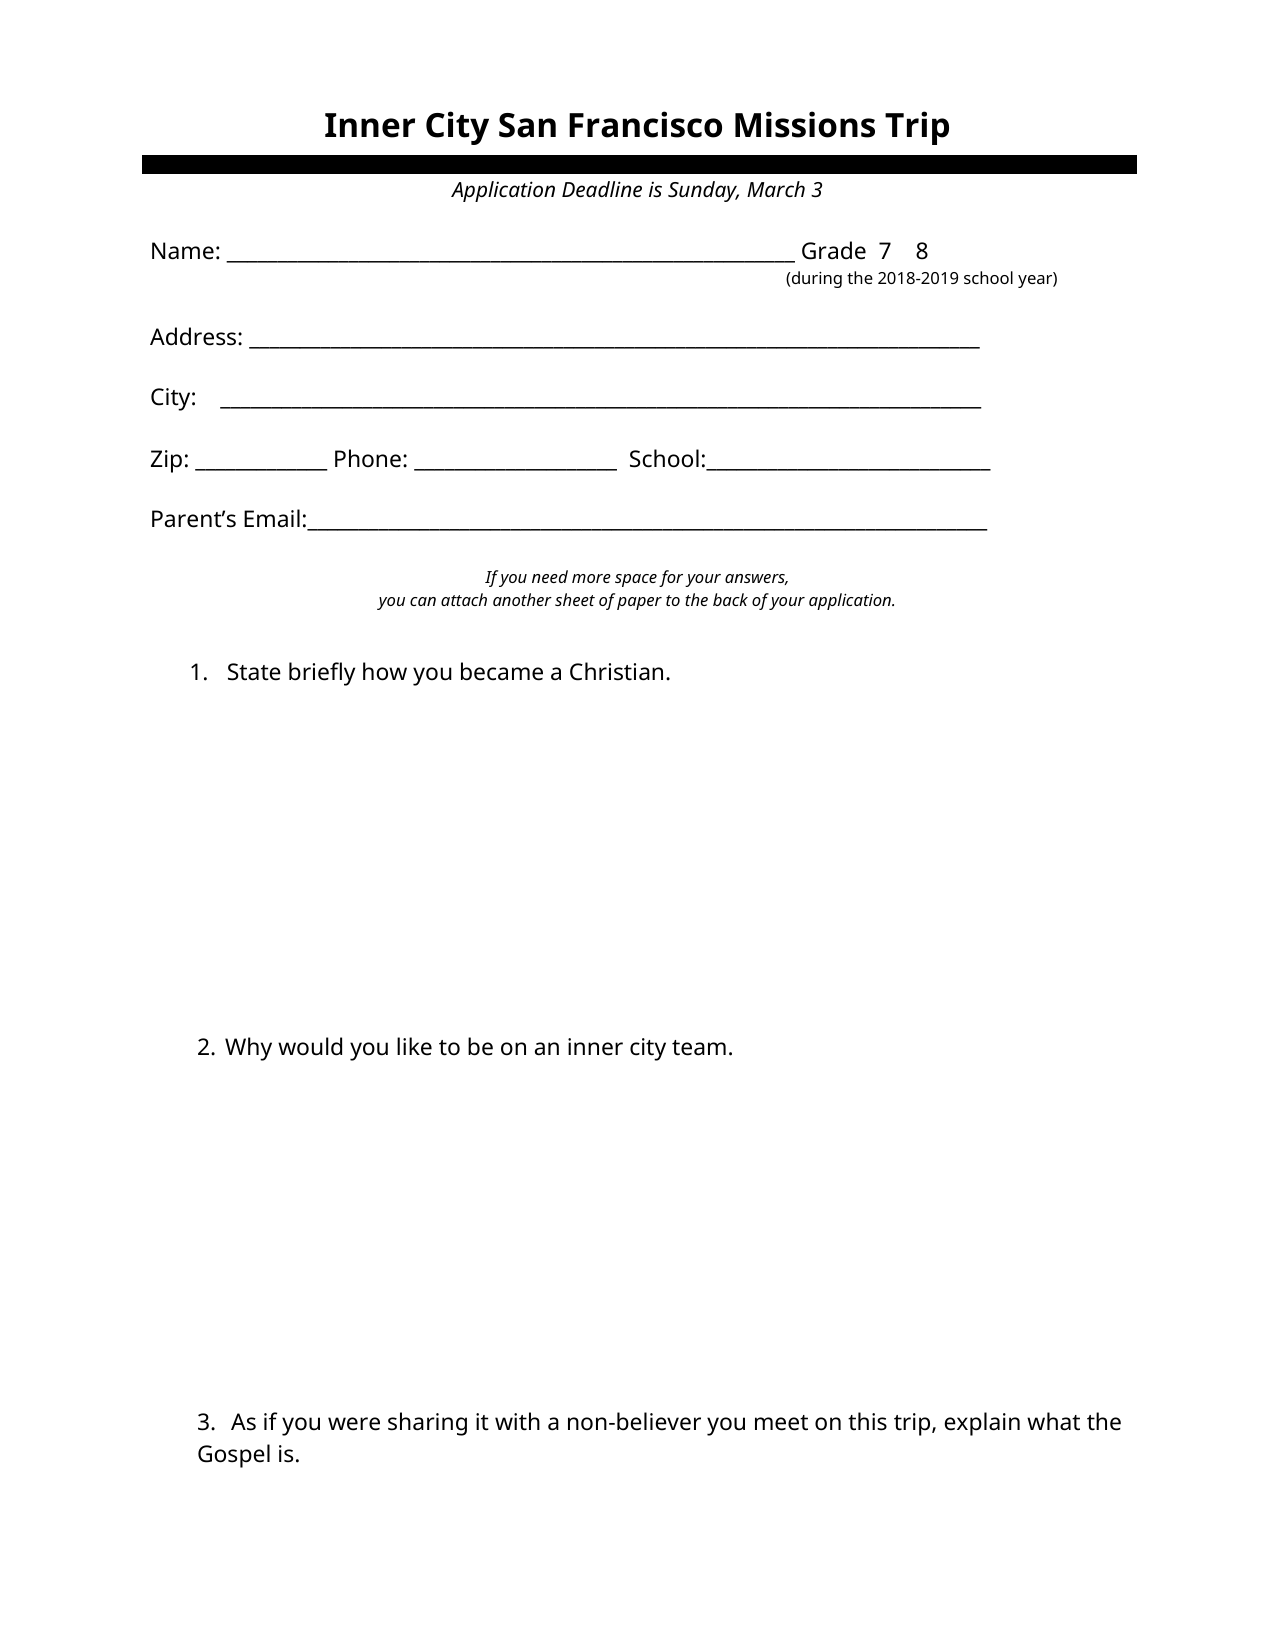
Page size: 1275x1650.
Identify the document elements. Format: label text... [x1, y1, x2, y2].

text City: ___________________________________________________________________________ [150, 380, 1125, 412]
text Name: ________________________________________________________ Grade 7 8 [150, 235, 1125, 266]
list State briefly how you became a Christian. [189, 656, 1125, 687]
list As if you were sharing it with a non-believer you meet on this trip, explain what the Gospel is. [197, 1406, 1125, 1469]
text Inner City San Francisco Missions Trip [150, 102, 1125, 147]
text Address: ________________________________________________________________________ [150, 320, 1125, 352]
text Application Deadline is Sunday, March 3 [150, 176, 1125, 204]
list Why would you like to be on an inner city team. [197, 1031, 1125, 1062]
text (during the 2018-2019 school year) [150, 266, 1125, 289]
text If you need more space for your answers, [150, 565, 1125, 588]
text Zip: _____________ Phone: ____________________ School:____________________________ [150, 443, 1125, 474]
text Parent’s Email:___________________________________________________________________ [150, 503, 1125, 534]
text you can attach another sheet of paper to the back of your application. [150, 588, 1125, 611]
